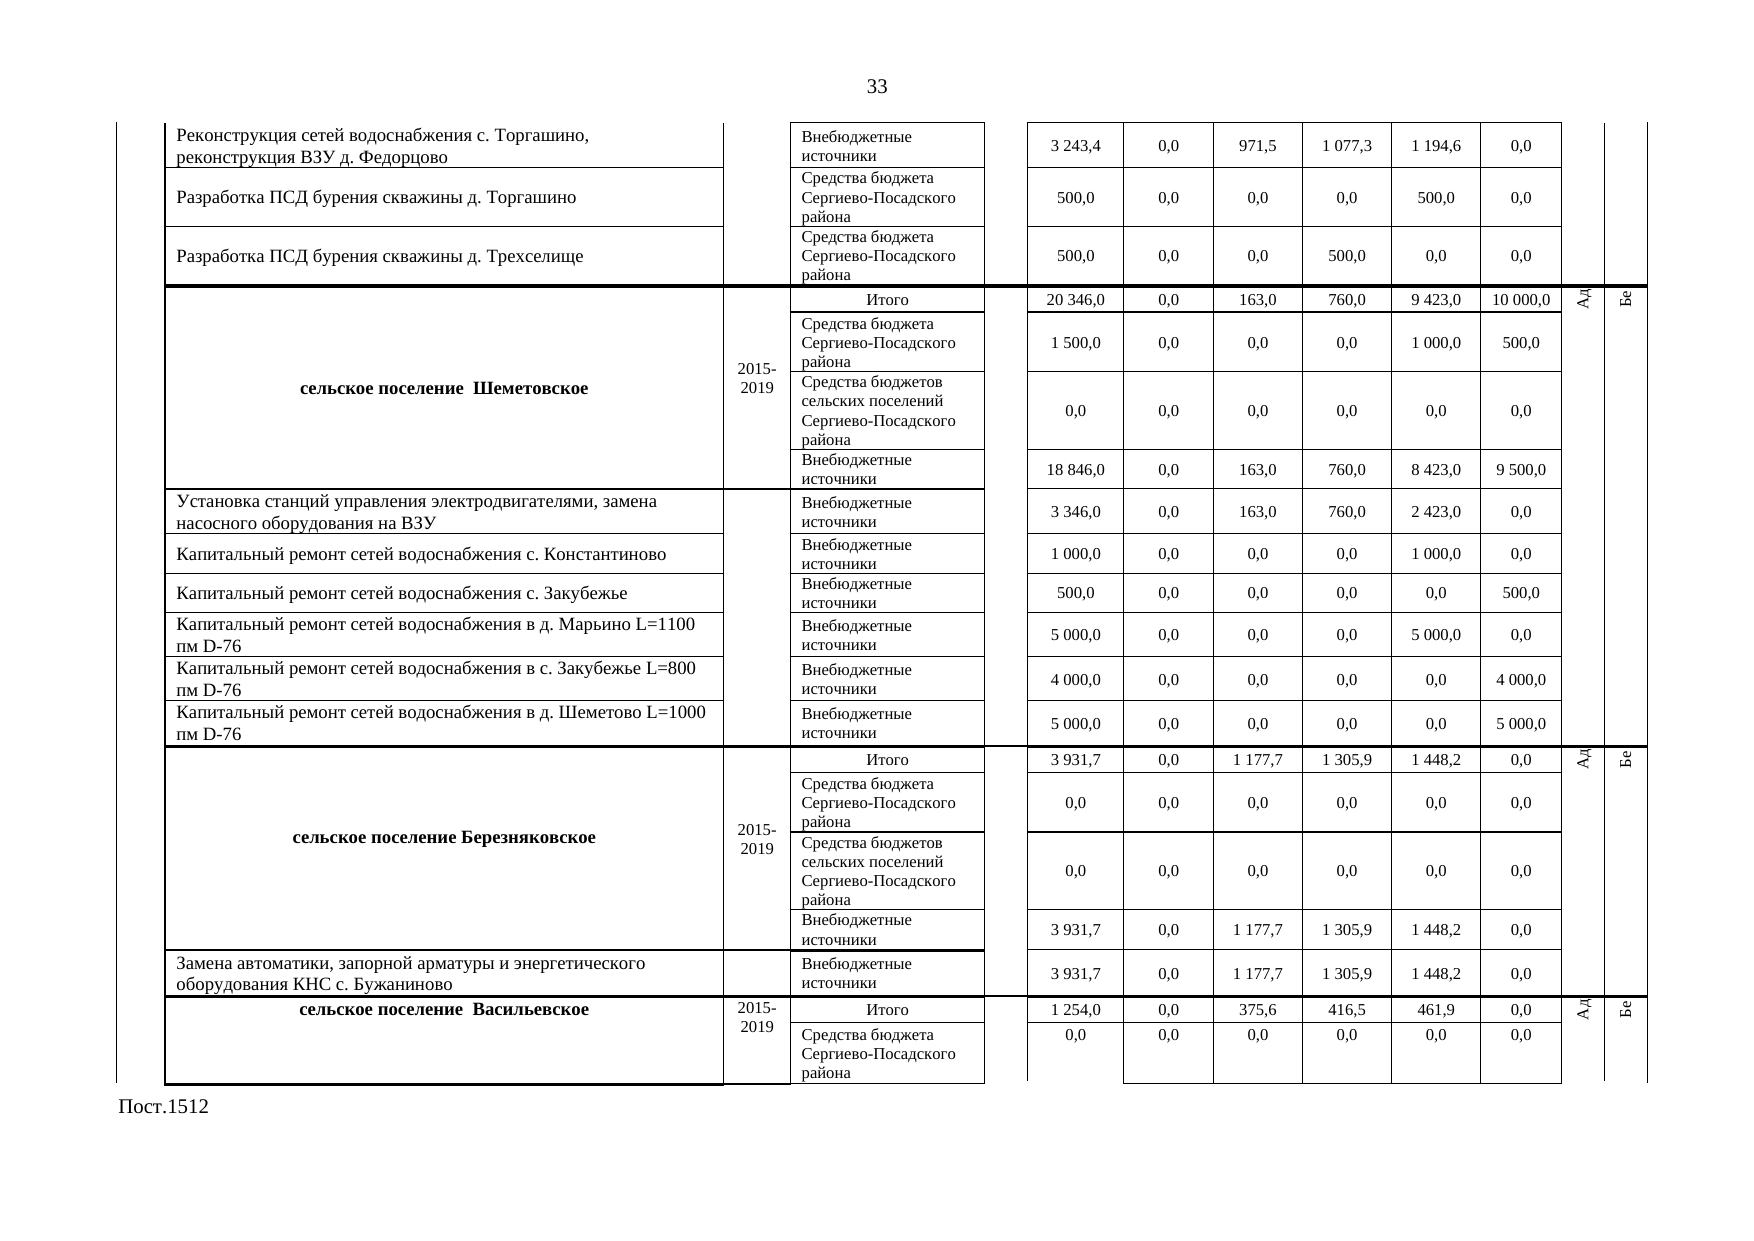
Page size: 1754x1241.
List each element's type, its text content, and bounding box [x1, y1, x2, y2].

table_cell [1562, 488, 1604, 533]
table_cell [985, 909, 1027, 948]
table_cell Средства бюджета Сергиево-Посадского района [791, 1023, 984, 1082]
table_cell 0,0 [1214, 657, 1302, 700]
table_cell 760,0 [1303, 489, 1391, 533]
table_cell [1605, 371, 1647, 449]
table_cell [724, 226, 790, 284]
table_cell [1605, 226, 1647, 284]
table_cell 0,0 [1124, 288, 1213, 311]
table_cell [117, 700, 164, 744]
table_cell 1 305,9 [1303, 950, 1391, 995]
table_cell 0,0 [1303, 833, 1391, 909]
table_cell [985, 700, 1027, 744]
table_cell [724, 951, 790, 995]
table_cell 1 077,3 [1303, 123, 1391, 167]
table_cell 1 177,7 [1214, 910, 1302, 948]
table_cell 9 423,0 [1392, 288, 1480, 311]
table_cell [117, 573, 164, 612]
table_cell Внебюджетные источники [791, 613, 984, 656]
table_cell 2015-2019 [724, 748, 790, 948]
table_cell 0,0 [1481, 168, 1561, 226]
table_cell 5 000,0 [1028, 701, 1123, 744]
table_cell [1562, 772, 1604, 831]
table_cell [1605, 612, 1647, 656]
table_cell [117, 909, 164, 948]
table_cell 1 177,7 [1214, 950, 1302, 995]
table_cell 760,0 [1303, 288, 1391, 311]
table_cell 0,0 [1481, 998, 1561, 1022]
table_cell [985, 949, 1027, 995]
table_cell 0,0 [1303, 534, 1391, 573]
table_cell 3 346,0 [1028, 489, 1123, 533]
table_cell [117, 772, 164, 831]
table_cell 0,0 [1481, 123, 1561, 167]
table_cell [724, 490, 790, 533]
table_cell [985, 288, 1027, 311]
table_cell 0,0 [1303, 372, 1391, 449]
table_cell 0,0 [1481, 748, 1561, 772]
table_cell 0,0 [1124, 773, 1213, 831]
table_cell 0,0 [1124, 1023, 1213, 1082]
table_cell [1605, 700, 1647, 744]
table_cell 500,0 [1481, 313, 1561, 371]
table_cell 500,0 [1392, 168, 1480, 226]
table_cell [117, 122, 165, 167]
table_cell [724, 656, 790, 700]
table_cell [1562, 167, 1604, 226]
table_cell 0,0 [1124, 910, 1213, 948]
table_cell [117, 995, 164, 1022]
table_cell [724, 122, 790, 167]
table_cell [117, 311, 164, 371]
table_cell 0,0 [1027, 1023, 1123, 1082]
table_cell Внебюджетные источники [791, 534, 984, 573]
table_cell 1 194,6 [1392, 123, 1480, 167]
table_cell 1 448,2 [1392, 910, 1480, 948]
table_cell 0,0 [1481, 489, 1561, 533]
table_cell 9 500,0 [1481, 450, 1561, 488]
table_cell 10 000,0 [1481, 288, 1561, 311]
table_cell 5 000,0 [1392, 613, 1480, 656]
table_cell 4 000,0 [1028, 657, 1123, 700]
table_cell [724, 167, 790, 226]
table_cell 0,0 [1214, 227, 1302, 284]
table_cell 3 931,7 [1028, 950, 1123, 995]
table_cell 500,0 [1303, 227, 1391, 284]
table_cell [1562, 573, 1604, 612]
table_cell 0,0 [1303, 168, 1391, 226]
table_cell 0,0 [1392, 227, 1480, 284]
table_cell [1562, 656, 1604, 700]
table_cell 0,0 [1481, 534, 1561, 573]
table_cell Внебюджетные источники [791, 574, 984, 612]
table_cell [1605, 311, 1647, 371]
table_cell [985, 612, 1027, 656]
table_cell [985, 573, 1027, 612]
table_cell 0,0 [1303, 701, 1391, 744]
table_cell 163,0 [1214, 489, 1302, 533]
table_cell [1562, 612, 1604, 656]
table_cell 0,0 [1124, 450, 1213, 488]
table_cell 760,0 [1303, 450, 1391, 488]
table_cell [985, 656, 1027, 700]
table_cell 0,0 [1481, 1023, 1561, 1082]
table_cell 2015-2019 [724, 288, 790, 488]
table_cell [1562, 449, 1604, 488]
table_cell сельское поселение Березняковское [166, 748, 723, 948]
table_cell 1 000,0 [1028, 534, 1123, 573]
table_cell [117, 371, 164, 449]
table_cell [1562, 311, 1604, 371]
table_cell 0,0 [1214, 1023, 1302, 1082]
table_cell [724, 612, 790, 656]
table_cell [1605, 909, 1647, 948]
table_cell 0,0 [1214, 574, 1302, 612]
table_cell 0,0 [1124, 534, 1213, 573]
table_cell 0,0 [1124, 227, 1213, 284]
table_cell 0,0 [1124, 313, 1213, 371]
table_cell [117, 449, 164, 488]
table_cell 8 423,0 [1392, 450, 1480, 488]
table_cell 0,0 [1481, 910, 1561, 948]
table_cell [117, 656, 164, 700]
table_cell 18 846,0 [1028, 450, 1123, 488]
table_cell [1605, 656, 1647, 700]
table_cell Капитальный ремонт сетей водоснабжения с. Константиново [166, 534, 723, 573]
table_cell Реконструкция сетей водоснабжения с. Торгашино, реконструкция ВЗУ д. Федорцово [165, 122, 724, 167]
table_cell Средства бюджетов сельских поселений Сергиево-Посадского района [791, 372, 984, 449]
table_cell 0,0 [1303, 1023, 1391, 1082]
table_cell 0,0 [1124, 613, 1213, 656]
table_cell [724, 573, 790, 612]
table_cell 0,0 [1214, 372, 1302, 449]
table_cell 0,0 [1124, 657, 1213, 700]
table_cell Внебюджетные источники [791, 910, 984, 948]
table_cell [985, 1022, 1027, 1082]
table_cell [985, 747, 1027, 772]
table_cell 0,0 [1303, 613, 1391, 656]
table_cell Средства бюджета Сергиево-Посадского района [791, 773, 984, 831]
table_cell [117, 167, 164, 226]
table_cell 0,0 [1124, 833, 1213, 909]
table_cell 0,0 [1214, 701, 1302, 744]
table_cell 3 931,7 [1028, 748, 1123, 772]
table_cell [1605, 772, 1647, 831]
table_cell Средства бюджета Сергиево-Посадского района [791, 227, 984, 284]
table_cell Внебюджетные источники [791, 952, 984, 995]
table_cell [1605, 167, 1647, 226]
table_cell 2 423,0 [1392, 489, 1480, 533]
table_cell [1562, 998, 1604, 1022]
table_cell 0,0 [1214, 773, 1302, 831]
table_cell [985, 488, 1027, 533]
table_cell [1605, 449, 1647, 488]
table_cell 500,0 [1028, 227, 1123, 284]
table_cell 0,0 [1481, 227, 1561, 284]
table_cell 0,0 [1392, 574, 1480, 612]
table_cell Средства бюджетов сельских поселений Сергиево-Посадского района [791, 833, 984, 909]
table_cell сельское поселение Шеметовское [166, 288, 723, 488]
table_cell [791, 168, 984, 226]
table_cell [985, 371, 1027, 449]
table_cell [117, 612, 164, 656]
table_cell 0,0 [1481, 833, 1561, 909]
table_cell [985, 226, 1027, 284]
table_cell [117, 533, 164, 573]
table_cell [1562, 122, 1604, 167]
table_cell 1 448,2 [1392, 748, 1480, 772]
table_cell Замена автоматики, запорной арматуры и энергетического оборудования КНС с. Бужаниново [166, 951, 723, 995]
table_cell 0,0 [1028, 833, 1123, 909]
table_cell 163,0 [1214, 450, 1302, 488]
table_cell 0,0 [1028, 773, 1123, 831]
table_cell [985, 122, 1027, 167]
table_cell 500,0 [1481, 574, 1561, 612]
table_cell 1 177,7 [1214, 748, 1302, 772]
table_cell 0,0 [1028, 372, 1123, 449]
table_cell 2015-2019 [724, 998, 790, 1082]
table_cell Внебюджетные источники [791, 490, 984, 533]
table_cell [1605, 949, 1647, 995]
table_cell 0,0 [1124, 372, 1213, 449]
table_cell 0,0 [1303, 574, 1391, 612]
table_cell Средства бюджета Сергиево-Посадского района [791, 313, 984, 371]
table_cell 0,0 [1392, 657, 1480, 700]
table_cell 0,0 [1214, 833, 1302, 909]
table_cell 3 931,7 [1028, 910, 1123, 948]
table_cell Капитальный ремонт сетей водоснабжения в д. Марьино L=1100 пм D-76 [166, 613, 723, 656]
table_cell [1604, 122, 1647, 167]
table_cell [985, 167, 1027, 226]
table_cell 416,5 [1303, 998, 1391, 1022]
table_cell [985, 831, 1027, 909]
table_cell 0,0 [1392, 833, 1480, 909]
table_cell 461,9 [1392, 998, 1480, 1022]
table_cell Разработка ПСД бурения скважины д. Торгашино [166, 168, 723, 226]
table_cell 0,0 [1124, 123, 1213, 167]
table_cell Внебюджетные источники [791, 657, 984, 700]
table_cell 0,0 [1124, 489, 1213, 533]
table_cell 3 243,4 [1028, 123, 1123, 167]
table_cell [1562, 949, 1604, 995]
table_cell [985, 997, 1027, 1022]
table_cell 500,0 [1028, 574, 1123, 612]
table_cell [117, 226, 164, 284]
table_cell Итого [791, 748, 984, 772]
table_cell Установка станций управления электродвигателями, замена насосного оборудования на ВЗУ [166, 490, 723, 533]
table_cell 0,0 [1124, 950, 1213, 995]
table_cell [1562, 700, 1604, 744]
table_cell [117, 949, 164, 995]
table_cell [724, 533, 790, 573]
table_cell 1 000,0 [1392, 534, 1480, 573]
table_cell [1562, 533, 1604, 573]
table_cell Внебюджетные источники [791, 450, 984, 488]
table_cell 1 305,9 [1303, 748, 1391, 772]
table_cell 1 500,0 [1028, 313, 1123, 371]
table_cell [1604, 1022, 1647, 1082]
table_cell 0,0 [1124, 574, 1213, 612]
table_cell [1562, 226, 1604, 284]
table_cell 163,0 [1214, 288, 1302, 311]
table_cell 0,0 [1214, 613, 1302, 656]
table_cell 1 305,9 [1303, 910, 1391, 948]
table_cell 0,0 [1481, 773, 1561, 831]
table_cell Капитальный ремонт сетей водоснабжения в с. Закубежье L=800 пм D-76 [166, 657, 723, 700]
table_cell 0,0 [1124, 168, 1213, 226]
table_cell 1 254,0 [1028, 998, 1123, 1022]
table_cell 0,0 [1124, 748, 1213, 772]
table_cell 0,0 [1214, 534, 1302, 573]
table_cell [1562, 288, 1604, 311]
table_cell [1605, 573, 1647, 612]
table_cell 0,0 [1303, 313, 1391, 371]
table_cell [985, 533, 1027, 573]
table_cell [117, 745, 164, 772]
table_cell 0,0 [1392, 701, 1480, 744]
table_cell [1562, 909, 1604, 948]
table_cell Итого [791, 998, 984, 1022]
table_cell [791, 123, 984, 167]
table_cell 0,0 [1303, 657, 1391, 700]
table_cell 0,0 [1392, 372, 1480, 449]
table_cell [117, 831, 164, 909]
table_cell [985, 772, 1027, 831]
table_cell 0,0 [1481, 950, 1561, 995]
table_cell [1605, 533, 1647, 573]
table_cell 0,0 [1303, 773, 1391, 831]
table_cell 375,6 [1214, 998, 1302, 1022]
table_cell [985, 311, 1027, 371]
table_cell 0,0 [1124, 998, 1213, 1022]
table_cell 0,0 [1214, 168, 1302, 226]
table_cell Внебюджетные источники [791, 701, 984, 744]
table_cell [117, 284, 164, 311]
table_cell [724, 700, 790, 744]
table_cell 0,0 [1481, 372, 1561, 449]
table_cell [985, 449, 1027, 488]
table_cell [1562, 831, 1604, 909]
table_cell [117, 1022, 164, 1082]
table_cell 0,0 [1392, 773, 1480, 831]
table_cell Капитальный ремонт сетей водоснабжения в д. Шеметово L=1000 пм D-76 [166, 701, 723, 744]
table_cell 1 448,2 [1392, 950, 1480, 995]
table_cell 1 000,0 [1392, 313, 1480, 371]
table_cell Разработка ПСД бурения скважины д. Трехселище [166, 227, 723, 284]
table_cell Итого [791, 288, 984, 311]
table_cell 971,5 [1214, 123, 1302, 167]
table_cell 500,0 [1028, 168, 1123, 226]
table_cell [1562, 1022, 1604, 1082]
table_cell 20 346,0 [1028, 288, 1123, 311]
table_cell 4 000,0 [1481, 657, 1561, 700]
table_cell [1562, 371, 1604, 449]
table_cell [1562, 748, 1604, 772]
table_cell 0,0 [1392, 1023, 1480, 1082]
table_cell 0,0 [1214, 313, 1302, 371]
table_cell Капитальный ремонт сетей водоснабжения с. Закубежье [166, 574, 723, 612]
table_cell [1605, 831, 1647, 909]
table_cell сельское поселение Васильевское [166, 998, 723, 1082]
table_cell 5 000,0 [1481, 701, 1561, 744]
table_cell [117, 488, 164, 533]
table_cell 5 000,0 [1028, 613, 1123, 656]
table_cell 0,0 [1124, 701, 1213, 744]
table_cell 0,0 [1481, 613, 1561, 656]
table_cell [1605, 488, 1647, 533]
